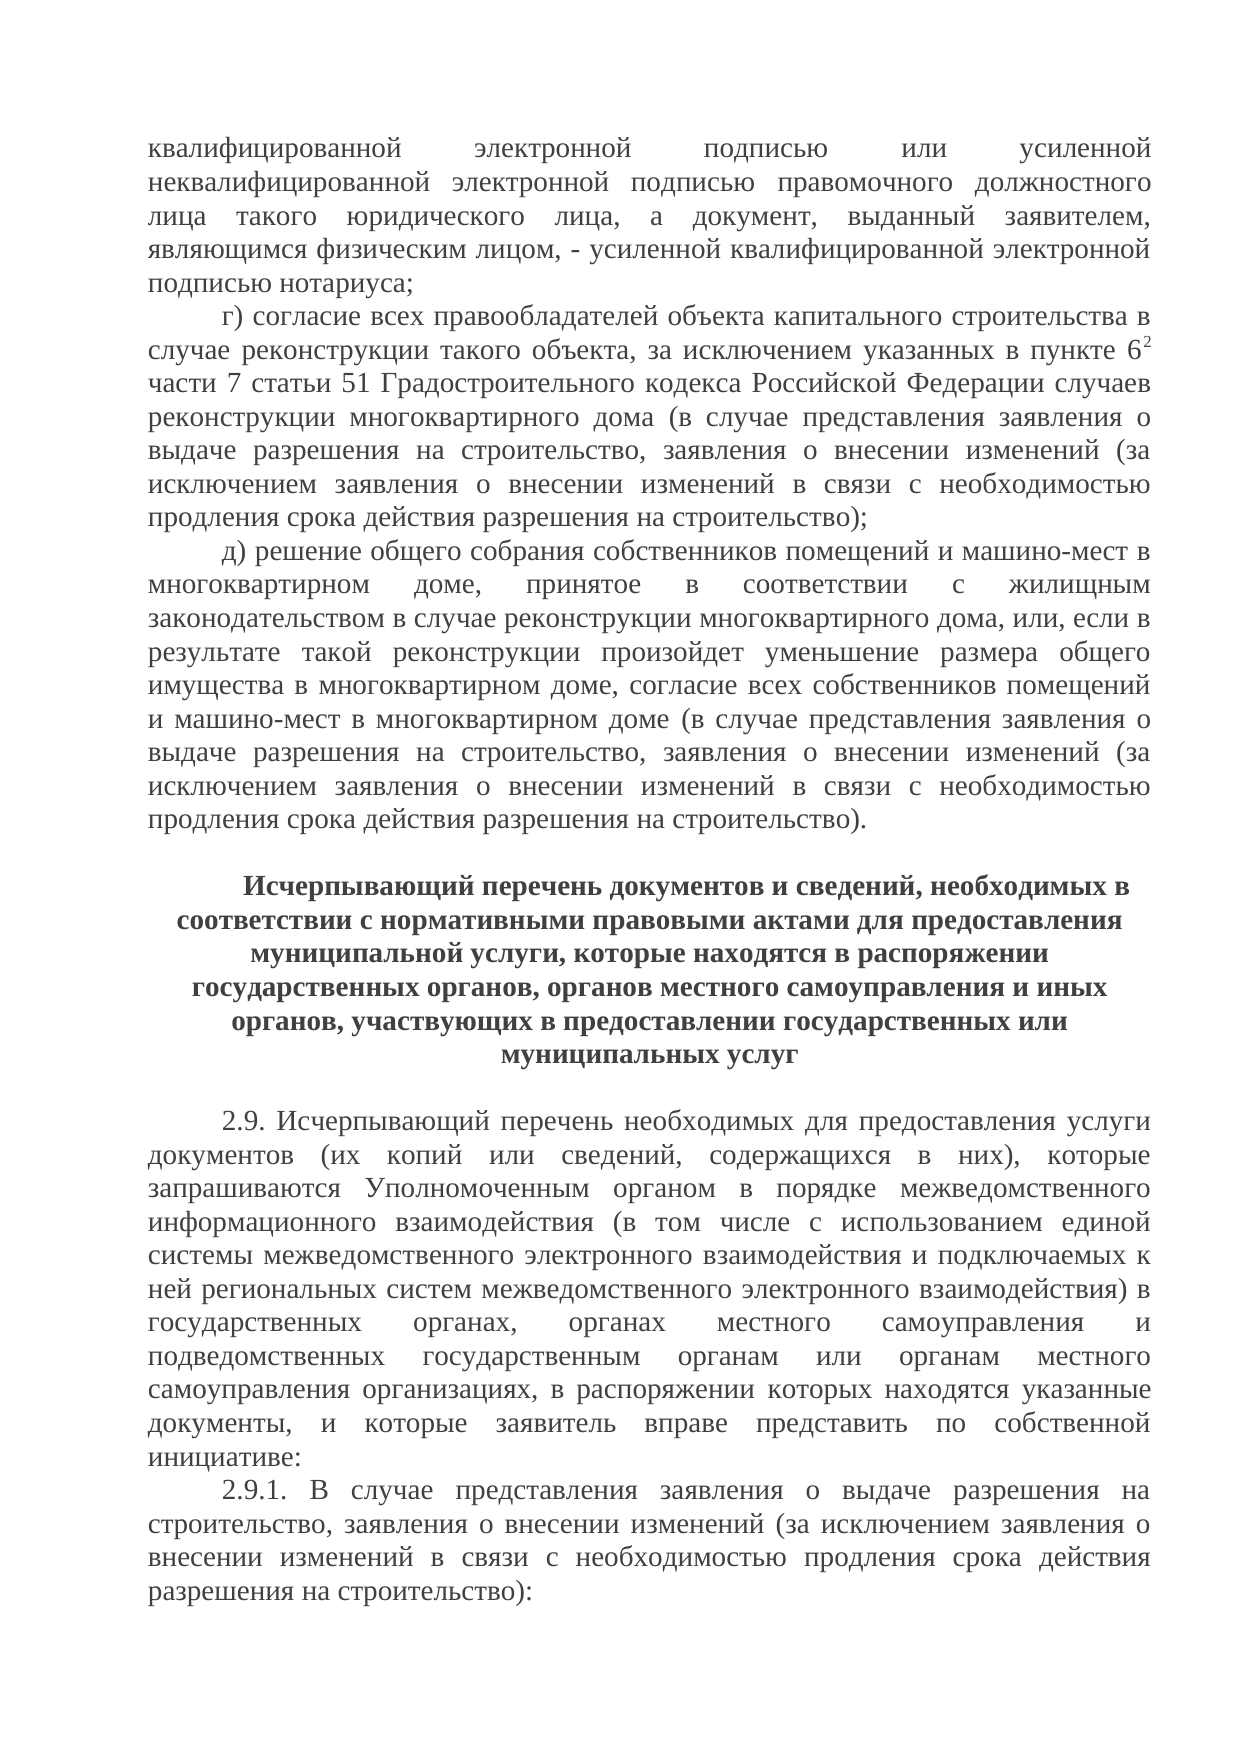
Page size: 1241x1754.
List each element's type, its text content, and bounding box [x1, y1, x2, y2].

text 2.9. Исчерпывающий перечень необходимых для предоставления услуги документов (их копий или сведений, содержащихся в них), которые запрашиваются Уполномоченным органом в порядке межведомственного информационного взаимодействия (в том числе с использованием единой системы межведомственного электронного взаимодействия и подключаемых к ней региональных систем межведомственного электронного взаимодействия) в государственных органах, органах местного самоуправления и подведомственных государственным органам или органам местного самоуправления организациях, в распоряжении которых находятся указанные документы, и которые заявитель вправе представить по собственной инициативе: [148, 1103, 1152, 1472]
text 2.9.1. В случае представления заявления о выдаче разрешения на строительство, заявления о внесении изменений (за исключением заявления о внесении изменений в связи с необходимостью продления срока действия разрешения на строительство): [148, 1472, 1152, 1606]
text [148, 131, 1152, 298]
text г) согласие всех правообладателей объекта капитального строительства в случае реконструкции такого объекта, за исключением указанных в пункте 62 части 7 статьи 51 Градостроительного кодекса Российской Федерации случаев реконструкции многоквартирного дома (в случае представления заявления о выдаче разрешения на строительство, заявления о внесении изменений (за исключением заявления о внесении изменений в связи с необходимостью продления срока действия разрешения на строительство); [148, 298, 1152, 533]
text д) решение общего собрания собственников помещений и машино-мест в многоквартирном доме, принятое в соответствии с жилищным законодательством в случае реконструкции многоквартирного дома, или, если в результате такой реконструкции произойдет уменьшение размера общего имущества в многоквартирном доме, согласие всех собственников помещений и машино-мест в многоквартирном доме (в случае представления заявления о выдаче разрешения на строительство, заявления о внесении изменений (за исключением заявления о внесении изменений в связи с необходимостью продления срока действия разрешения на строительство). [148, 533, 1152, 835]
text Исчерпывающий перечень документов и сведений, необходимых в соответствии с нормативными правовыми актами для предоставления муниципальной услуги, которые находятся в распоряжении государственных органов, органов местного самоуправления и иных органов, участвующих в предоставлении государственных или муниципальных услуг [148, 868, 1152, 1070]
